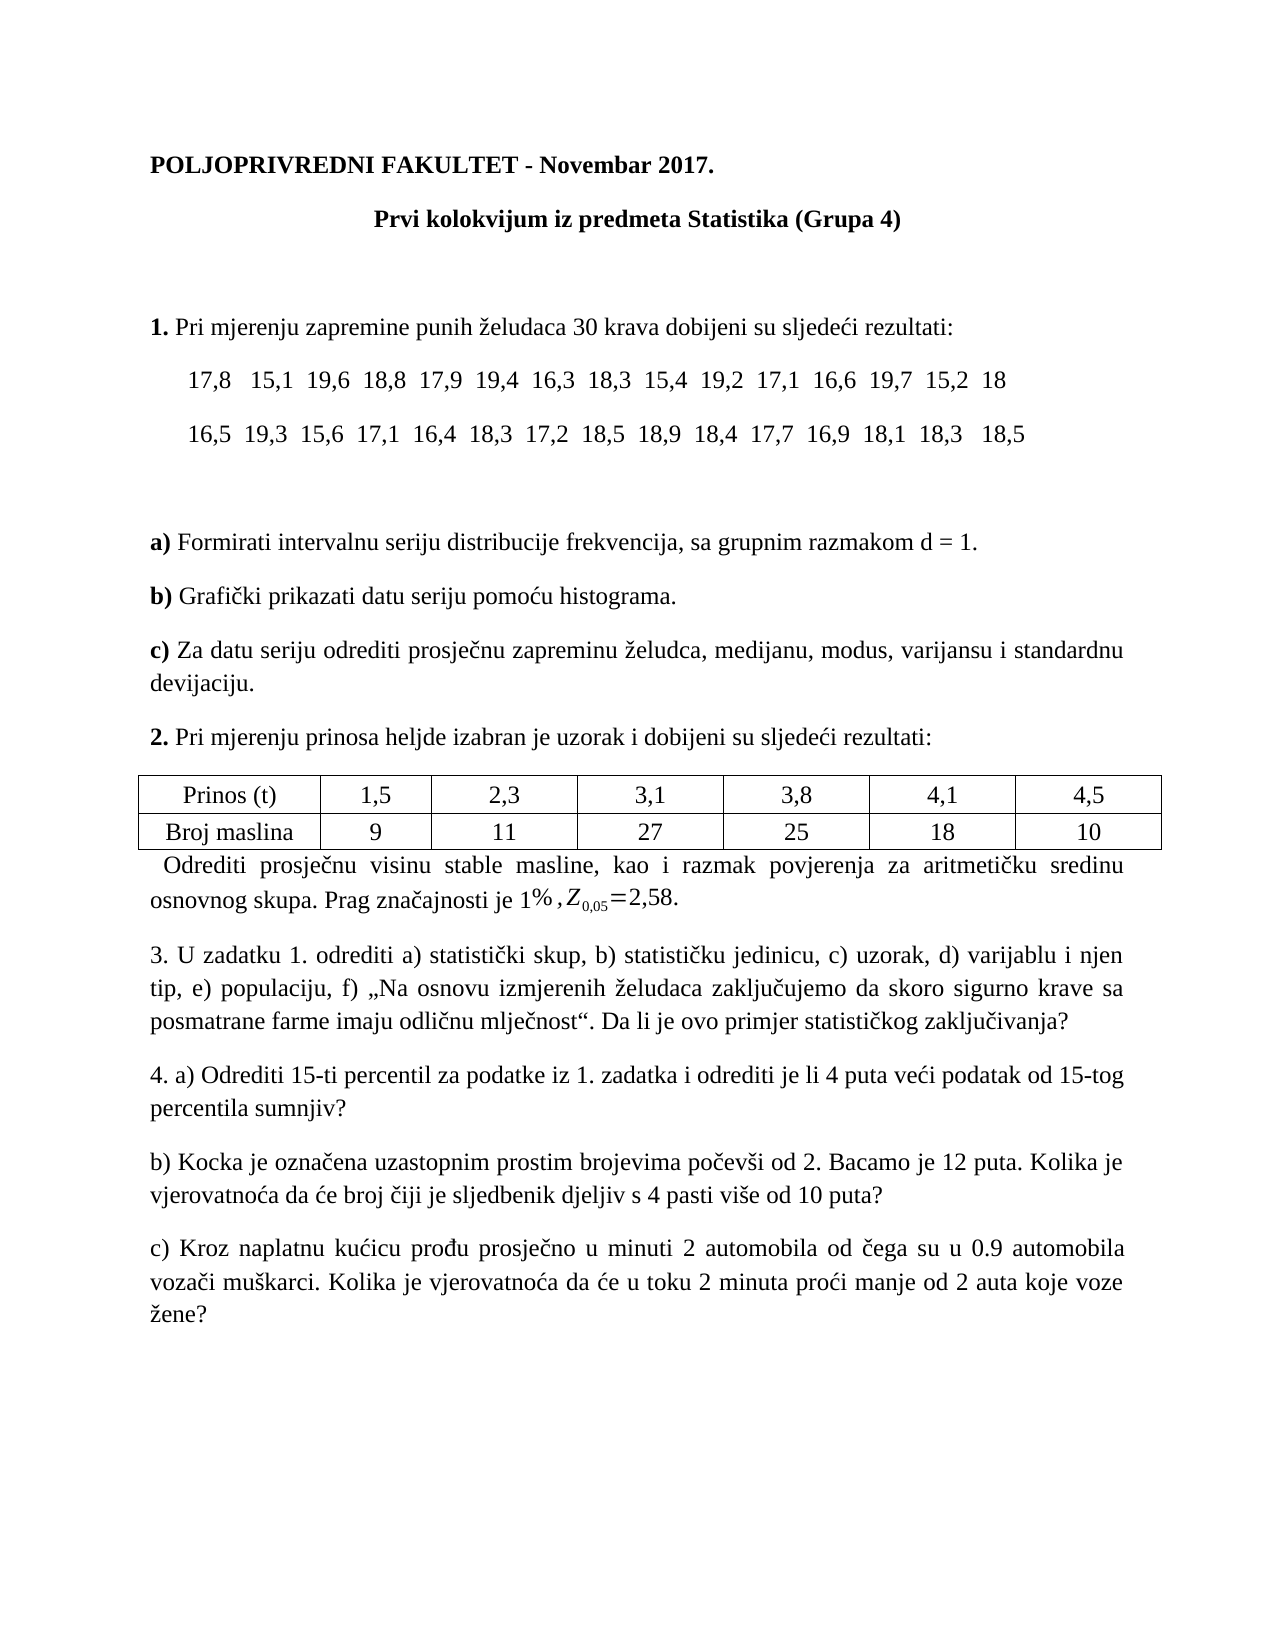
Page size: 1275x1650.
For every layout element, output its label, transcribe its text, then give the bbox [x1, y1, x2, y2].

table_cell Broj maslina [139, 814, 320, 849]
table_header 3,8 [724, 776, 869, 812]
table_cell 25 [724, 814, 869, 849]
text Prvi kolokvijum iz predmeta Statistika (Grupa 4) [150, 204, 1125, 233]
text Odrediti prosječnu visinu stable masline, kao i razmak povjerenja za aritmetičku sredinu osnovnog skupa. Prag značajnosti je 1 [150, 850, 1125, 915]
text c) Kroz naplatnu kućicu prođu prosječno u minuti 2 automobila od čega su u 0.9 automobila vozači muškarci. Kolika je vjerovatnoća da će u toku 2 minuta proći manje od 2 auta koje voze žene? [150, 1233, 1125, 1328]
table_header 4,1 [870, 776, 1015, 812]
table_header 1,5 [321, 776, 431, 812]
text 3. U zadatku 1. odrediti a) statistički skup, b) statističku jedinicu, c) uzorak, d) varijablu i njen tip, e) populaciju, f) „Na osnovu izmjerenih želudaca zaključujemo da skoro sigurno krave sa posmatrane farme imaju odličnu mlječnost“. Da li je ovo primjer statističkog zaključivanja? [150, 940, 1125, 1035]
table_cell 27 [578, 814, 723, 849]
table_header 3,1 [578, 776, 723, 812]
text 1. Pri mjerenju zapremine punih želudaca 30 krava dobijeni su sljedeći rezultati: [150, 312, 1125, 340]
text b) Grafički prikazati datu seriju pomoću histograma. [150, 581, 1125, 609]
text a) Formirati intervalnu seriju distribucije frekvencija, sa grupnim razmakom d = 1. [150, 527, 1125, 556]
text 17,8 15,1 19,6 18,8 17,9 19,4 16,3 18,3 15,4 19,2 17,1 16,6 19,7 15,2 18 [187, 365, 1125, 394]
text c) Za datu seriju odrediti prosječnu zapreminu želudca, medijanu, modus, varijansu i standardnu devijaciju. [150, 635, 1125, 696]
table_header Prinos (t) [139, 776, 320, 812]
table_cell 9 [321, 814, 431, 849]
table_header 4,5 [1016, 776, 1161, 812]
table_cell 18 [870, 814, 1015, 849]
text POLJOPRIVREDNI FAKULTET - Novembar 2017. [150, 150, 1125, 179]
text 16,5 19,3 15,6 17,1 16,4 18,3 17,2 18,5 18,9 18,4 17,7 16,9 18,1 18,3 18,5 [187, 419, 1125, 448]
table_cell 10 [1016, 814, 1161, 849]
table_cell 11 [432, 814, 577, 849]
table_header 2,3 [432, 776, 577, 812]
text 2. Pri mjerenju prinosa heljde izabran je uzorak i dobijeni su sljedeći rezultati: [150, 722, 1125, 750]
text b) Kocka je označena uzastopnim prostim brojevima počevši od 2. Bacamo je 12 puta. Kolika je vjerovatnoća da će broj čiji je sljedbenik djeljiv s 4 pasti više od 10 puta? [150, 1147, 1125, 1208]
text 4. a) Odrediti 15-ti percentil za podatke iz 1. zadatka i odrediti je li 4 puta veći podatak od 15-tog percentila sumnjiv? [150, 1060, 1125, 1122]
